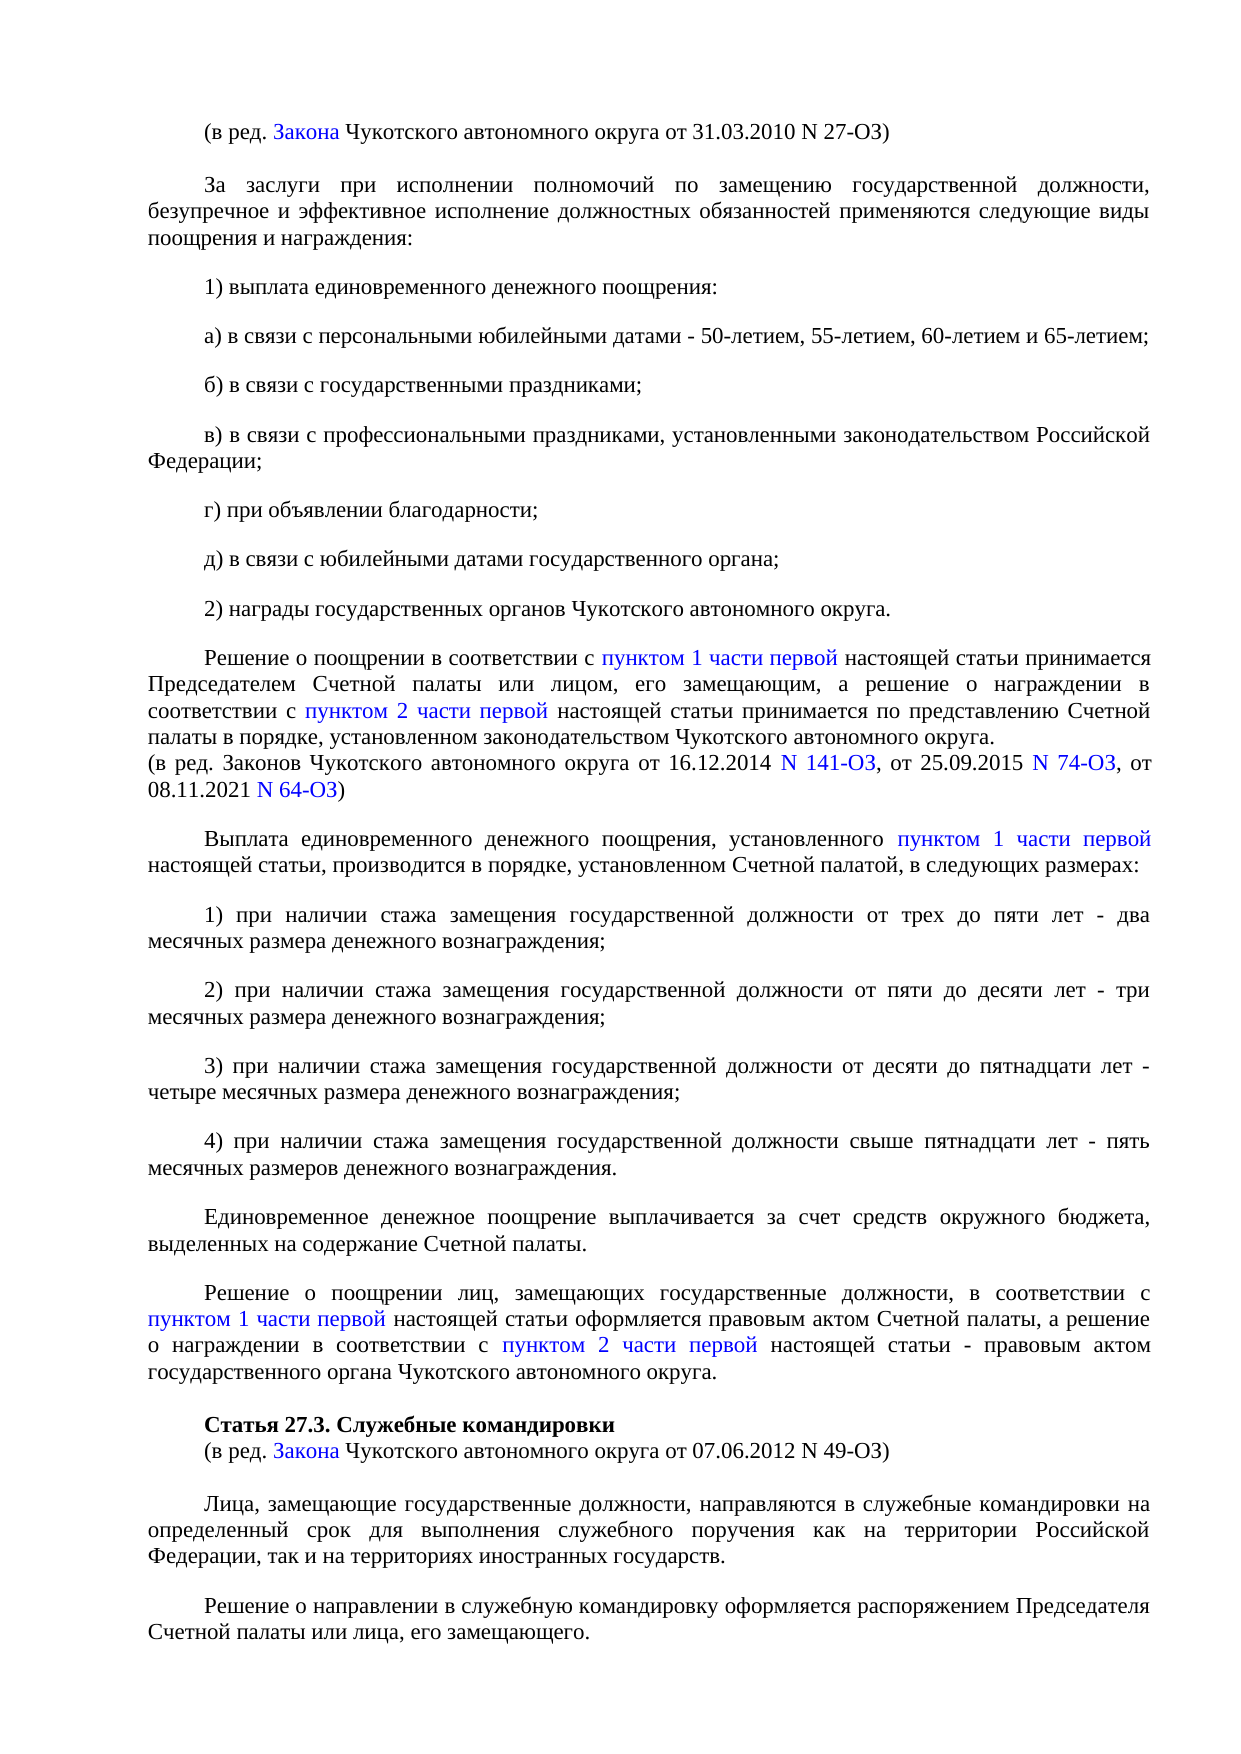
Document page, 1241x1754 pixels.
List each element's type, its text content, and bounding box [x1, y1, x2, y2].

text (в ред. Закона Чукотского автономного округа от 31.03.2010 N 27-ОЗ) [148, 118, 1152, 144]
text б) в связи с государственными праздниками; [148, 371, 1152, 398]
text Единовременное денежное поощрение выплачивается за счет средств окружного бюджета, выделенных на содержание Счетной палаты. [148, 1203, 1152, 1256]
text Лица, замещающие государственные должности, направляются в служебные командировки на определенный срок для выполнения служебного поручения как на территории Российской Федерации, так и на территориях иностранных государств. [148, 1490, 1152, 1569]
text (в ред. Законов Чукотского автономного округа от 16.12.2014 N 141-ОЗ, от 25.09.2015 N 74-ОЗ, от 08.11.2021 N 64-ОЗ) [148, 749, 1152, 802]
text 4) при наличии стажа замещения государственной должности свыше пятнадцати лет - пять месячных размеров денежного вознаграждения. [148, 1128, 1152, 1180]
text Решение о направлении в служебную командировку оформляется распоряжением Председателя Счетной палаты или лица, его замещающего. [148, 1592, 1152, 1644]
text г) при объявлении благодарности; [148, 496, 1152, 523]
title Статья 27.3. Служебные командировки [148, 1411, 1152, 1437]
text а) в связи с персональными юбилейными датами - 50-летием, 55-летием, 60-летием и 65-летием; [148, 322, 1152, 348]
text (в ред. Закона Чукотского автономного округа от 07.06.2012 N 49-ОЗ) [148, 1437, 1152, 1463]
text Решение о поощрении лиц, замещающих государственные должности, в соответствии с пунктом 1 части первой настоящей статьи оформляется правовым актом Счетной палаты, а решение о награждении в соответствии с пунктом 2 части первой настоящей статьи - правовым актом государственного органа Чукотского автономного округа. [148, 1279, 1152, 1384]
text 3) при наличии стажа замещения государственной должности от десяти до пятнадцати лет - четыре месячных размера денежного вознаграждения; [148, 1052, 1152, 1105]
text 2) награды государственных органов Чукотского автономного округа. [148, 595, 1152, 621]
text За заслуги при исполнении полномочий по замещению государственной должности, безупречное и эффективное исполнение должностных обязанностей применяются следующие виды поощрения и награждения: [148, 171, 1152, 250]
text Решение о поощрении в соответствии с пунктом 1 части первой настоящей статьи принимается Председателем Счетной палаты или лицом, его замещающим, а решение о награждении в соответствии с пунктом 2 части первой настоящей статьи принимается по представлению Счетной палаты в порядке, установленном законодательством Чукотского автономного округа. [148, 644, 1152, 749]
text в) в связи с профессиональными праздниками, установленными законодательством Российской Федерации; [148, 421, 1152, 473]
text 1) выплата единовременного денежного поощрения: [148, 273, 1152, 299]
text д) в связи с юбилейными датами государственного органа; [148, 546, 1152, 572]
text 1) при наличии стажа замещения государственной должности от трех до пяти лет - два месячных размера денежного вознаграждения; [148, 901, 1152, 953]
text 2) при наличии стажа замещения государственной должности от пяти до десяти лет - три месячных размера денежного вознаграждения; [148, 976, 1152, 1029]
text Выплата единовременного денежного поощрения, установленного пунктом 1 части первой настоящей статьи, производится в порядке, установленном Счетной палатой, в следующих размерах: [148, 825, 1152, 878]
